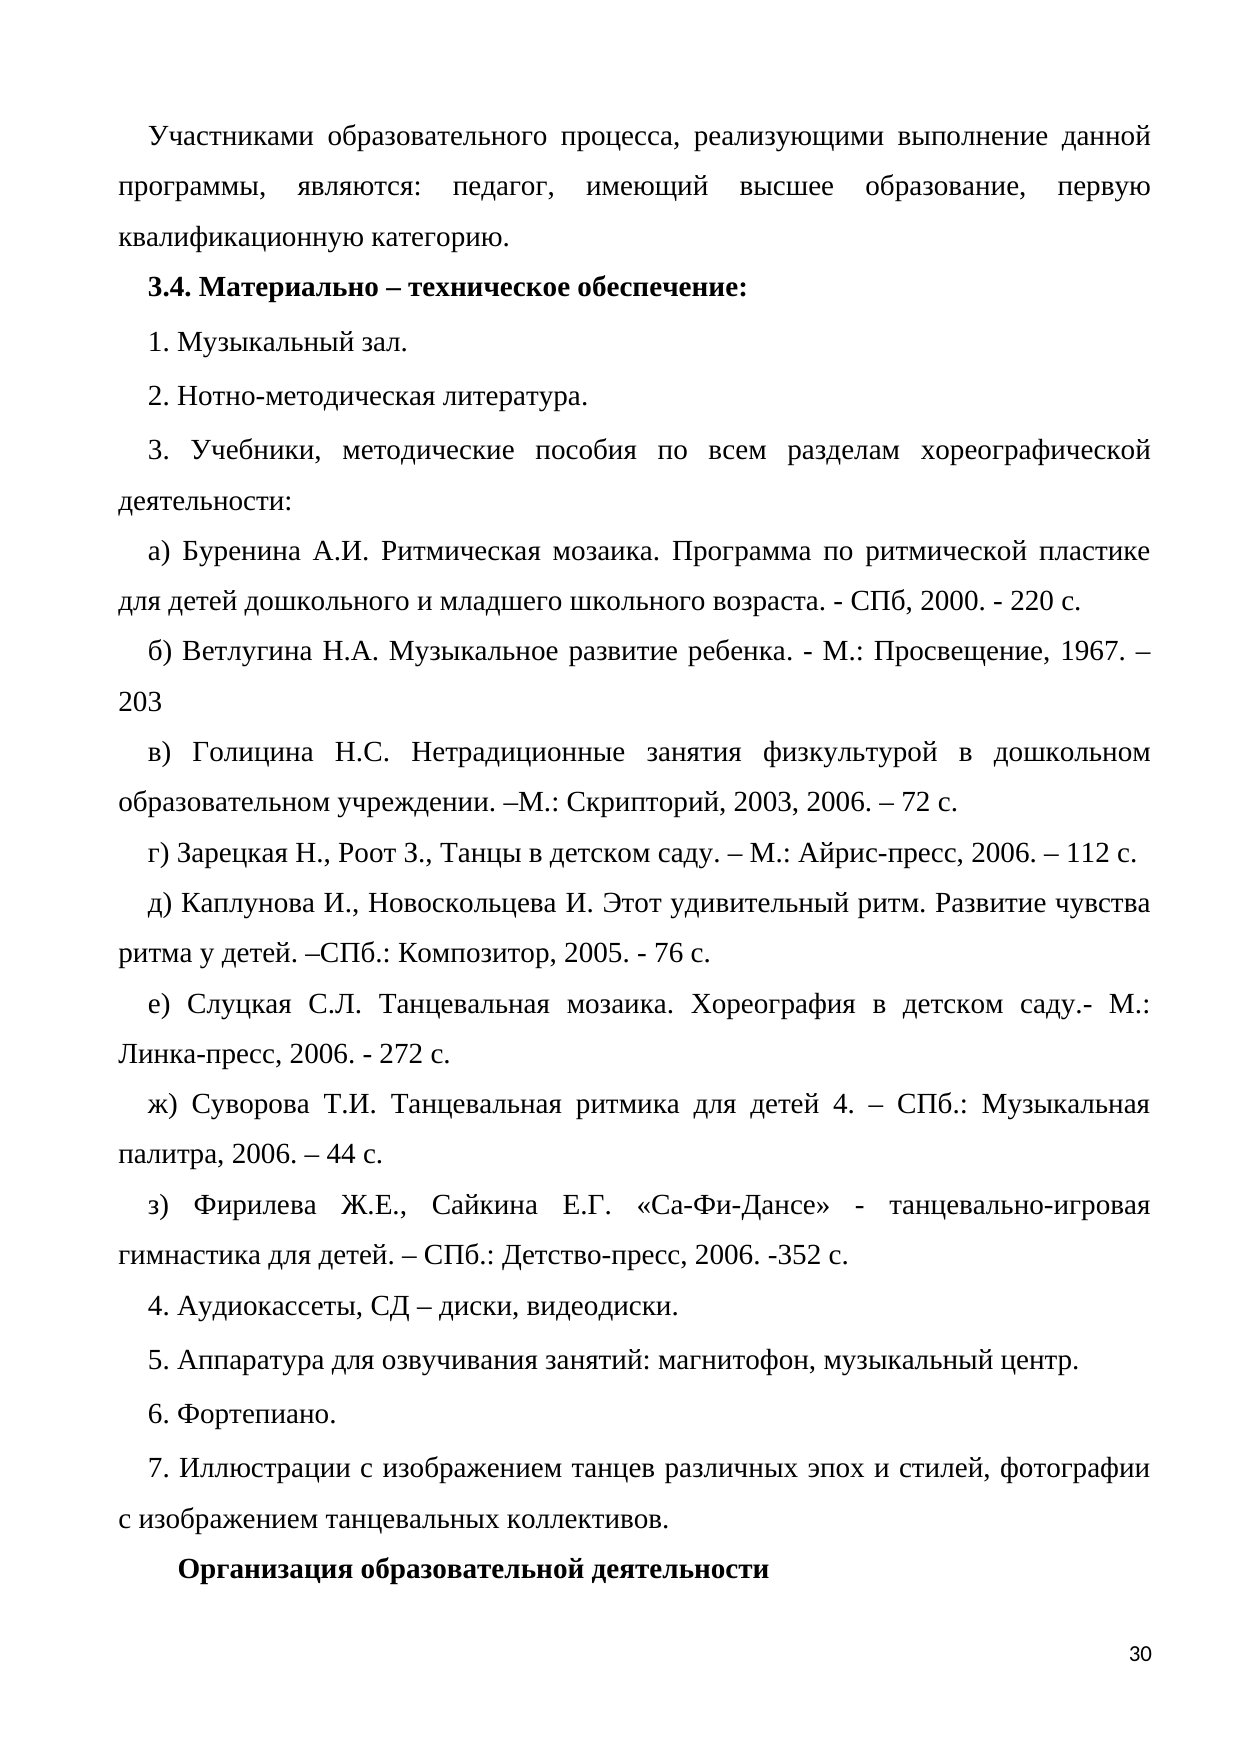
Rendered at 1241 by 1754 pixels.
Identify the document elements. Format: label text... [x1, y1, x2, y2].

text 3.4. Материально – техническое обеспечение: [118, 269, 1152, 303]
text б) Ветлугина Н.А. Музыкальное развитие ребенка. - М.: Просвещение, 1967. – 203 [118, 633, 1152, 717]
text д) Каплунова И., Новоскольцева И. Этот удивительный ритм. Развитие чувства ритма у детей. –СПб.: Композитор, 2005. - 76 с. [118, 885, 1152, 969]
text в) Голицина Н.С. Нетрадиционные занятия физкультурой в дошкольном образовательном учреждении. –М.: Скрипторий, 2003, 2006. – 72 с. [118, 734, 1152, 818]
text Организация образовательной деятельности [118, 1551, 1152, 1584]
text 5. Аппаратура для озвучивания занятий: магнитофон, музыкальный центр. [118, 1342, 1152, 1375]
text 1. Музыкальный зал. [118, 324, 1152, 358]
text з) Фирилева Ж.Е., Сайкина Е.Г. «Са-Фи-Дансе» - танцевально-игровая гимнастика для детей. – СПб.: Детство-пресс, 2006. -352 с. [118, 1187, 1152, 1271]
text 6. Фортепиано. [118, 1396, 1152, 1430]
text 7. Иллюстрации с изображением танцев различных эпох и стилей, фотографии с изображением танцевальных коллективов. [118, 1450, 1152, 1534]
text г) Зарецкая Н., Роот З., Танцы в детском саду. – М.: Айрис-пресс, 2006. – 112 с. [118, 835, 1152, 868]
text е) Слуцкая С.Л. Танцевальная мозаика. Хореография в детском саду.- М.: Линка-пресс, 2006. - 272 с. [118, 986, 1152, 1069]
text 4. Аудиокассеты, СД – диски, видеодиски. [118, 1288, 1152, 1321]
text 2. Нотно-методическая литература. [118, 378, 1152, 412]
text а) Буренина А.И. Ритмическая мозаика. Программа по ритмической пластике для детей дошкольного и младшего школьного возраста. - СПб, 2000. - 220 с. [118, 533, 1152, 617]
text 3. Учебники, методические пособия по всем разделам хореографической деятельности: [118, 432, 1152, 516]
text Участниками образовательного процесса, реализующими выполнение данной программы, являются: педагог, имеющий высшее образование, первую квалификационную категорию. [118, 118, 1152, 252]
text ж) Суворова Т.И. Танцевальная ритмика для детей 4. – СПб.: Музыкальная палитра, 2006. – 44 с. [118, 1086, 1152, 1170]
